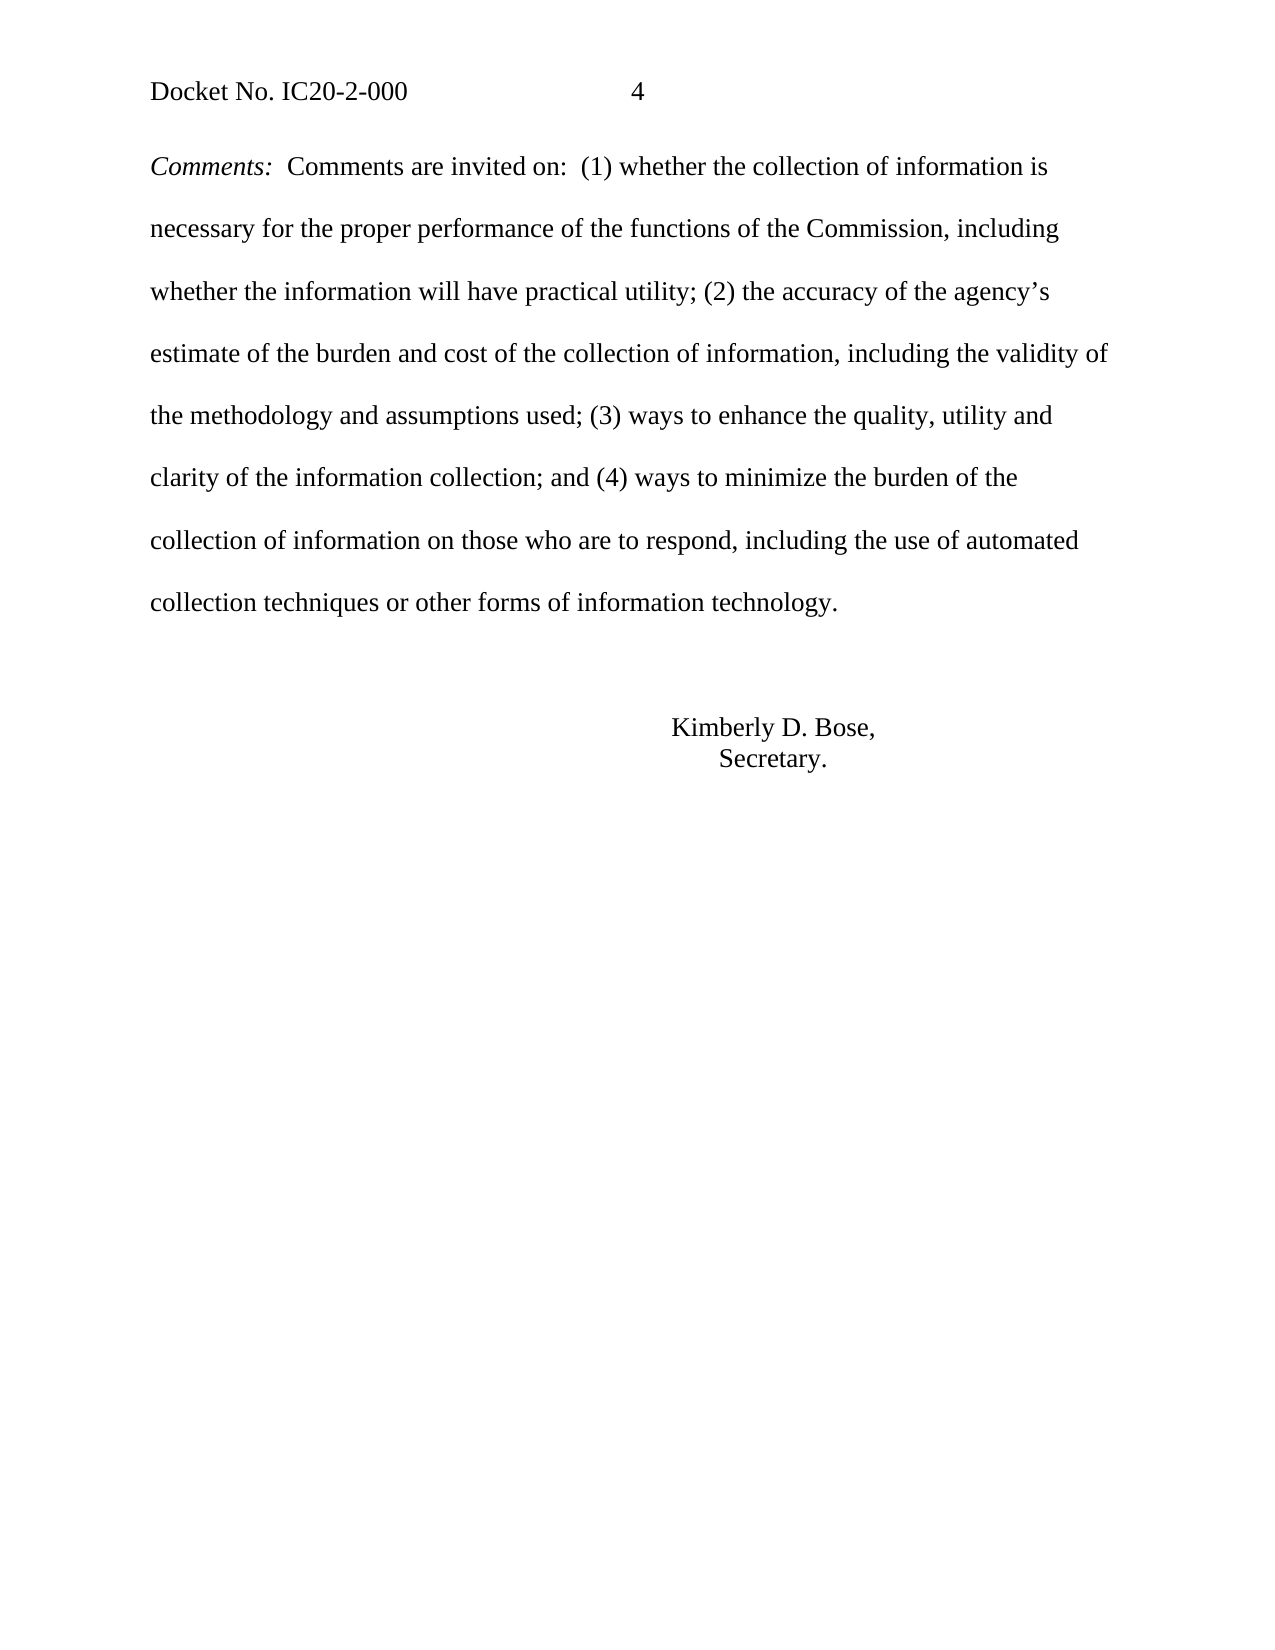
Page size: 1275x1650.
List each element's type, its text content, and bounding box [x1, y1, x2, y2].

text Kimberly D. Bose, [150, 711, 1125, 742]
text Secretary. [150, 742, 1125, 773]
text Comments: Comments are invited on: (1) whether the collection of information is necessary for the proper performance of the functions of the Commission, including whether the information will have practical utility; (2) the accuracy of the agency’s estimate of the burden and cost of the collection of information, including the validity of the methodology and assumptions used; (3) ways to enhance the quality, utility and clarity of the information collection; and (4) ways to minimize the burden of the collection of information on those who are to respond, including the use of automated collection techniques or other forms of information technology. [150, 150, 1125, 617]
